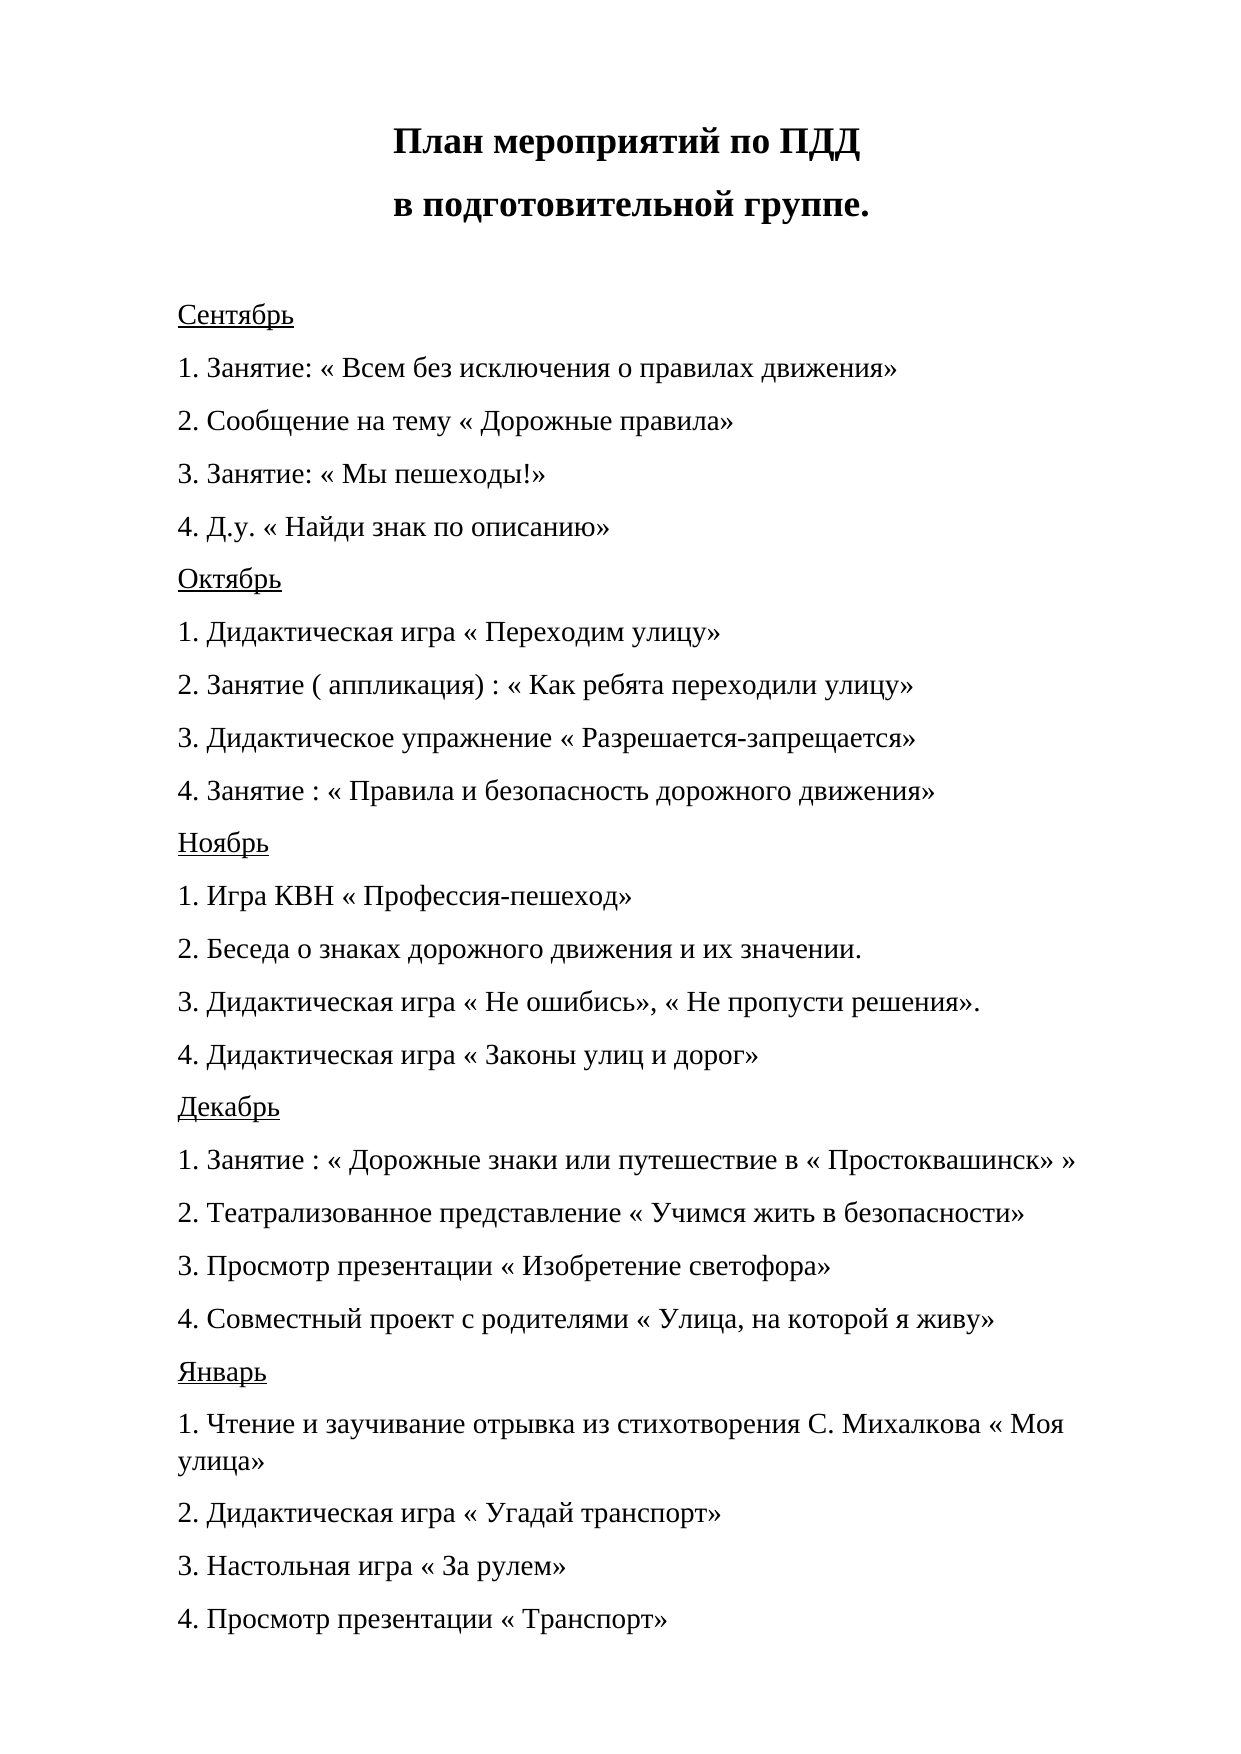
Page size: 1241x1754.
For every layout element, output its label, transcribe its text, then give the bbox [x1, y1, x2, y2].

text в подготовительной группе. [177, 181, 1152, 224]
text 3. Дидактическая игра « Не ошибись», « Не пропусти решения». [177, 984, 1152, 1017]
text 4. Совместный проект с родителями « Улица, на которой я живу» [177, 1301, 1152, 1334]
text 1. Игра КВН « Профессия-пешеход» [177, 878, 1152, 912]
text 3. Дидактическое упражнение « Разрешается-запрещается» [177, 720, 1152, 753]
text 2. Дидактическая игра « Угадай транспорт» [177, 1495, 1152, 1529]
text Декабрь [177, 1089, 1152, 1123]
text 4. Занятие : « Правила и безопасность дорожного движения» [177, 773, 1152, 806]
text 4. Дидактическая игра « Законы улиц и дорог» [177, 1037, 1152, 1070]
text 1. Занятие : « Дорожные знаки или путешествие в « Простоквашинск» » [177, 1142, 1152, 1176]
text 2. Занятие ( аппликация) : « Как ребята переходили улицу» [177, 667, 1152, 701]
text Январь [177, 1354, 1152, 1387]
text 1. Занятие: « Всем без исключения о правилах движения» [177, 350, 1152, 384]
text 2. Театрализованное представление « Учимся жить в безопасности» [177, 1195, 1152, 1229]
text Сентябрь [177, 297, 1152, 331]
text 3. Просмотр презентации « Изобретение светофора» [177, 1248, 1152, 1282]
text 2. Беседа о знаках дорожного движения и их значении. [177, 931, 1152, 965]
text План мероприятий по ПДД [177, 118, 1152, 161]
text 3. Занятие: « Мы пешеходы!» [177, 456, 1152, 489]
text 3. Настольная игра « За рулем» [177, 1548, 1152, 1582]
text 4. Просмотр презентации « Транспорт» [177, 1601, 1152, 1634]
text Ноябрь [177, 826, 1152, 859]
text 1. Дидактическая игра « Переходим улицу» [177, 614, 1152, 648]
text 2. Сообщение на тему « Дорожные правила» [177, 403, 1152, 437]
text Октябрь [177, 561, 1152, 595]
text 4. Д.у. « Найди знак по описанию» [177, 509, 1152, 542]
text 1. Чтение и заучивание отрывка из стихотворения С. Михалкова « Моя улица» [177, 1406, 1152, 1476]
